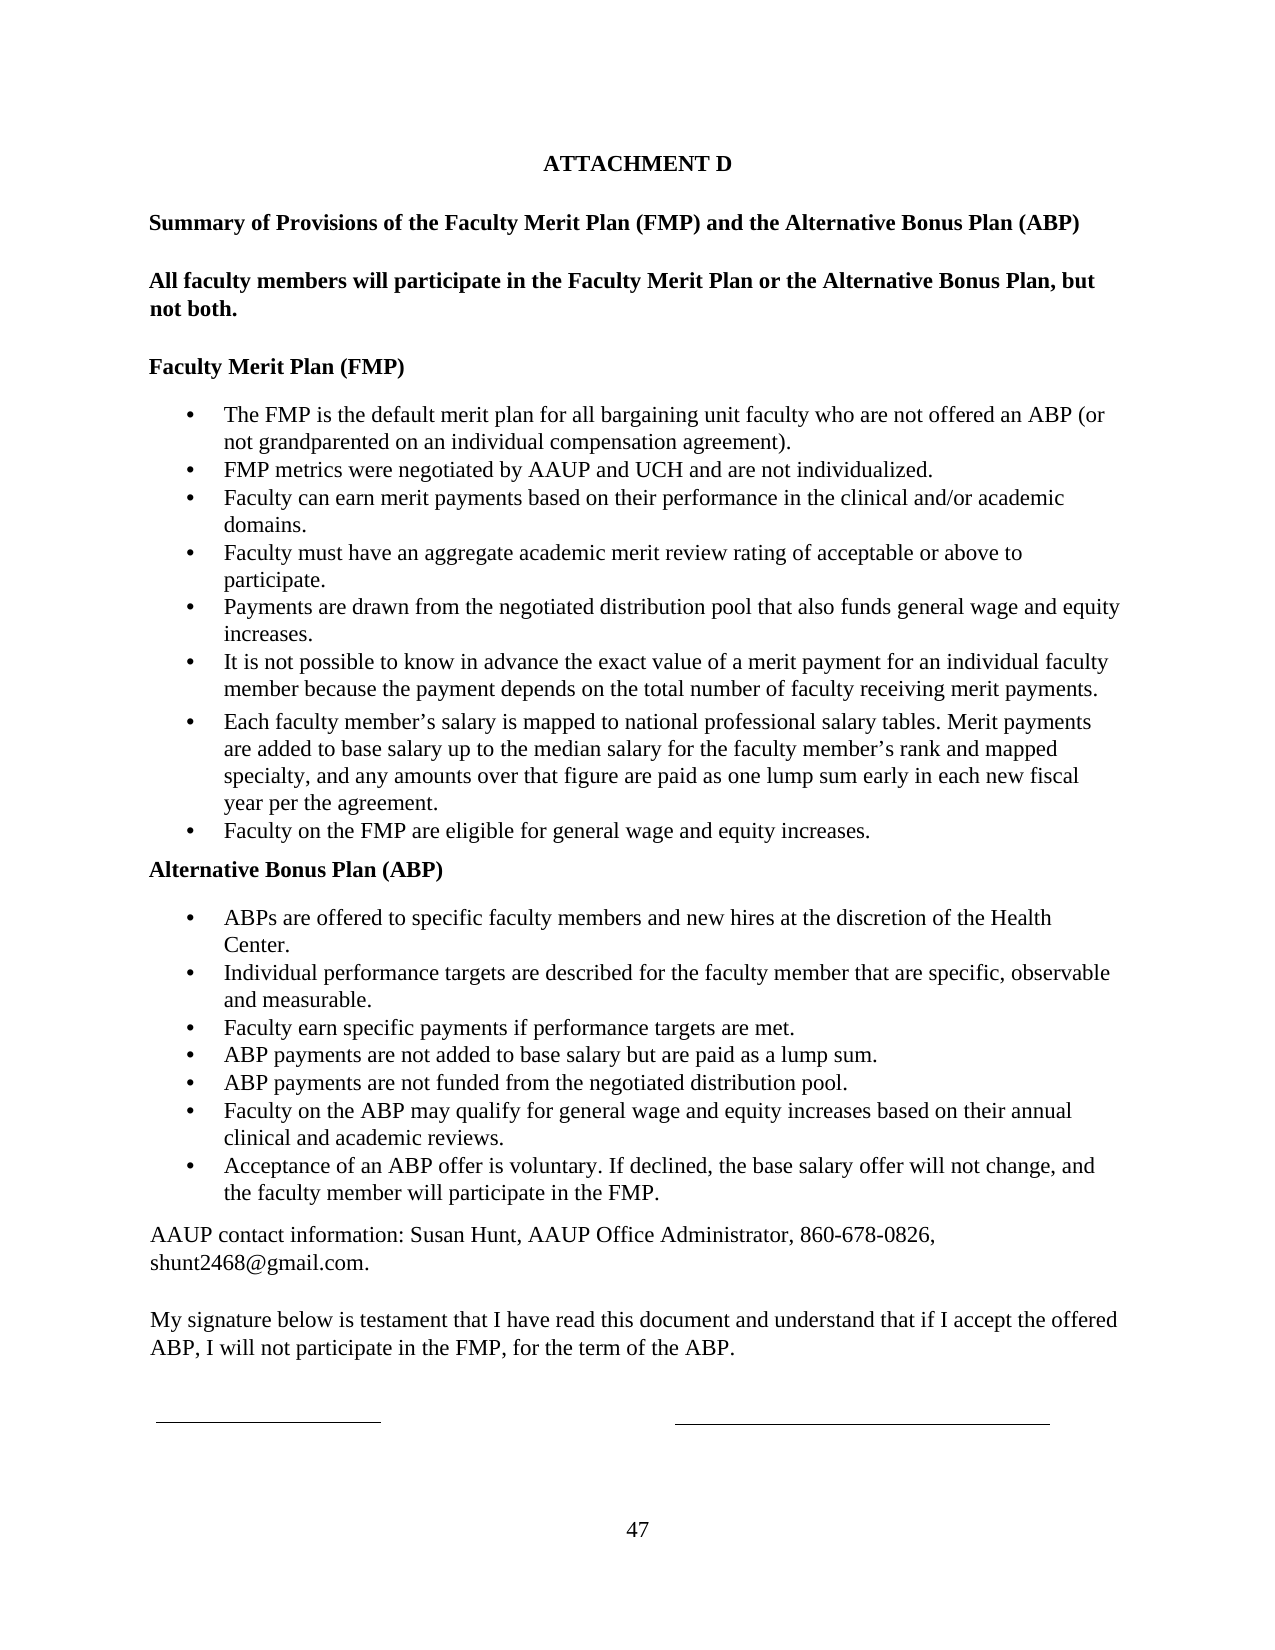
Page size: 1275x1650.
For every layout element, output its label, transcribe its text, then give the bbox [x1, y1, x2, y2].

list The FMP is the default merit plan for all bargaining unit faculty who are not offered an ABP (or not grandparented on an individual compensation agreement). [186, 401, 1125, 455]
list Faculty on the FMP are eligible for general wage and equity increases. [186, 817, 1125, 843]
text All faculty members will participate in the Faculty Merit Plan or the Alternative Bonus Plan, but not both. [148, 267, 1126, 321]
list Each faculty member’s salary is mapped to national professional salary tables. Merit payments are added to base salary up to the median salary for the faculty member’s rank and mapped specialty, and any amounts over that figure are paid as one lump sum early in each new fiscal year per the agreement. [186, 708, 1125, 816]
list Individual performance targets are described for the faculty member that are specific, observable and measurable. [186, 959, 1125, 1012]
list FMP metrics were negotiated by AAUP and UCH and are not individualized. [186, 456, 1125, 482]
list ABPs are offered to specific faculty members and new hires at the discretion of the Health Center. [186, 904, 1125, 958]
list Payments are drawn from the negotiated distribution pool that also funds general wage and equity increases. [186, 593, 1125, 647]
subtitle Alternative Bonus Plan (ABP) [148, 856, 1126, 882]
list Faculty on the ABP may qualify for general wage and equity increases based on their annual clinical and academic reviews. [186, 1097, 1125, 1150]
list It is not possible to know in advance the exact value of a merit payment for an individual faculty member because the payment depends on the total number of faculty receiving merit payments. [186, 648, 1125, 702]
list ABP payments are not funded from the negotiated distribution pool. [186, 1069, 1125, 1096]
subtitle Faculty Merit Plan (FMP) [148, 353, 1126, 379]
text My signature below is testament that I have read this document and understand that if I accept the offered ABP, I will not participate in the FMP, for the term of the ABP. [150, 1306, 1125, 1360]
text ATTACHMENT D [150, 150, 1125, 177]
list Acceptance of an ABP offer is voluntary. If declined, the base salary offer will not change, and the faculty member will participate in the FMP. [186, 1152, 1125, 1205]
subtitle Summary of Provisions of the Faculty Merit Plan (FMP) and the Alternative Bonus Plan (ABP) [148, 209, 1126, 235]
list ABP payments are not added to base salary but are paid as a lump sum. [186, 1041, 1125, 1068]
list Faculty earn specific payments if performance targets are met. [186, 1014, 1125, 1040]
list Faculty must have an aggregate academic merit review rating of acceptable or above to participate. [186, 538, 1125, 592]
text AAUP contact information: Susan Hunt, AAUP Office Administrator, 860-678-0826, shunt2468@gmail.com. [150, 1222, 1125, 1275]
list Faculty can earn merit payments based on their performance in the clinical and/or academic domains. [186, 484, 1125, 537]
